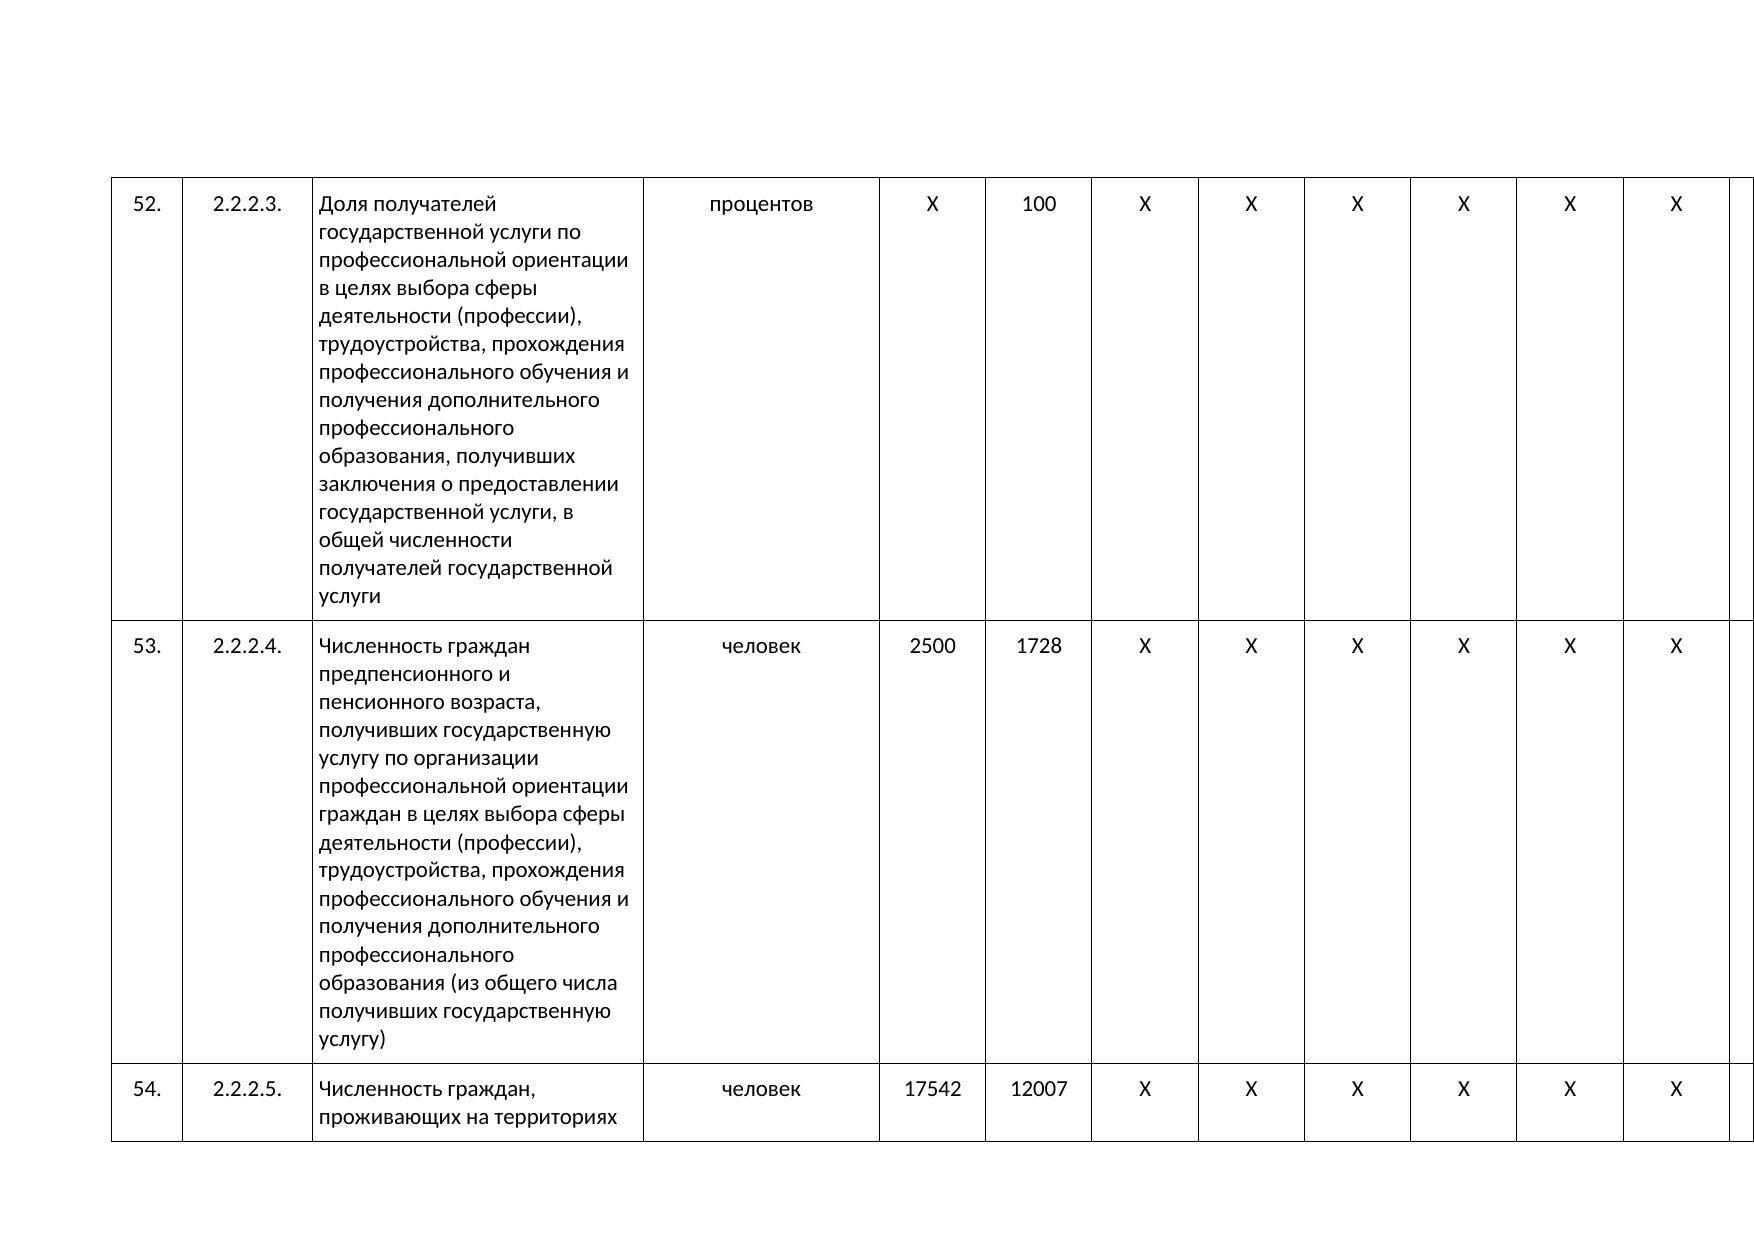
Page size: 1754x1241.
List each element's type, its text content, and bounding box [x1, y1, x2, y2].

table_cell 53. [112, 621, 182, 1062]
table_cell 2500 [880, 621, 985, 1062]
table_cell X [1517, 1064, 1623, 1141]
table_cell X [1092, 621, 1198, 1062]
table_cell человек [644, 621, 879, 1062]
table_cell Доля получателей государственной услуги по профессиональной ориентации в целях выбора сферы деятельности (профессии), трудоустройства, прохождения профессионального обучения и получения дополнительного профессионального образования, получивших заключения о предоставлении государственной услуги, в общей численности получателей государственной услуги [313, 178, 643, 620]
table_cell X [1305, 178, 1410, 620]
table_cell X [1517, 621, 1623, 1062]
table_cell X [1730, 621, 1753, 1062]
table_cell X [1730, 1064, 1753, 1141]
table_cell 1728 [986, 621, 1091, 1062]
table_cell 12007 [986, 1064, 1091, 1141]
table_cell 2.2.2.5. [183, 1064, 312, 1141]
table_cell X [1624, 178, 1729, 620]
table_cell X [1092, 178, 1198, 620]
table_cell X [1305, 1064, 1410, 1141]
table_cell X [1411, 178, 1516, 620]
table_cell X [1624, 1064, 1729, 1141]
table_cell человек [644, 1064, 879, 1141]
table_cell Численность граждан предпенсионного и пенсионного возраста, получивших государственную услугу по организации профессиональной ориентации граждан в целях выбора сферы деятельности (профессии), трудоустройства, прохождения профессионального обучения и получения дополнительного профессионального образования (из общего числа получивших государственную услугу) [313, 621, 643, 1062]
table_cell процентов [644, 178, 879, 620]
table_cell X [1411, 621, 1516, 1062]
table_cell 52. [112, 178, 182, 620]
table_cell X [1199, 621, 1304, 1062]
table_cell 2.2.2.4. [183, 621, 312, 1062]
table_cell X [1730, 178, 1753, 620]
table_cell X [880, 178, 985, 620]
table_cell X [1411, 1064, 1516, 1141]
table_cell X [1305, 621, 1410, 1062]
table_cell X [1092, 1064, 1198, 1141]
table_cell 100 [986, 178, 1091, 620]
table_cell X [1199, 1064, 1304, 1141]
table_cell 2.2.2.3. [183, 178, 312, 620]
table_cell X [1624, 621, 1729, 1062]
table_cell X [1199, 178, 1304, 620]
table_cell 17542 [880, 1064, 985, 1141]
table_cell X [1517, 178, 1623, 620]
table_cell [313, 1064, 643, 1141]
table_cell 54. [112, 1064, 182, 1141]
